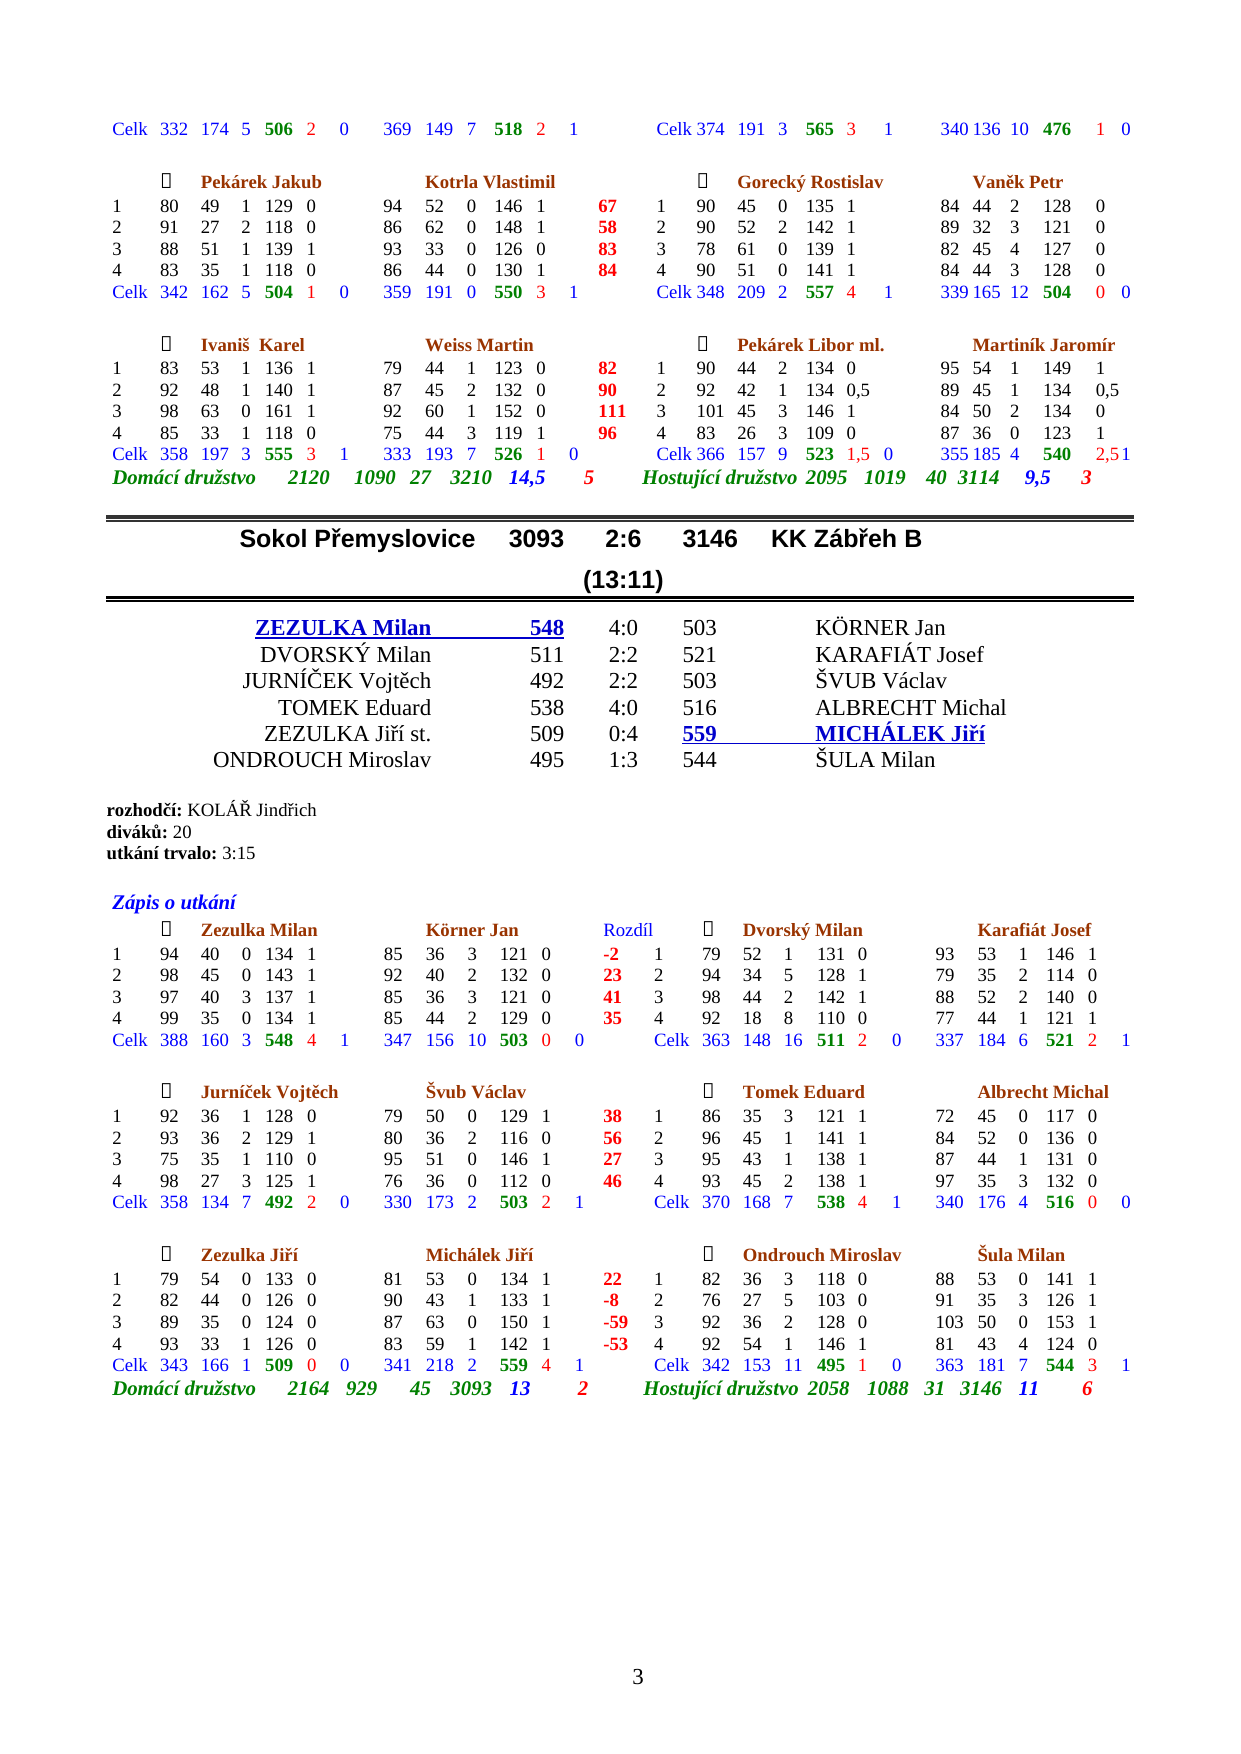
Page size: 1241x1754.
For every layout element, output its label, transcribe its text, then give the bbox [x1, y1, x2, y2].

text 4 83 35 1 118 0 86 44 0 130 1 84 4 90 51 0 141 1 84 44 3 128 0 [112, 259, 1134, 281]
text 3 89 35 0 124 0 87 63 0 150 1 -59 3 92 36 2 128 0 103 50 0 153 1 [112, 1311, 1134, 1332]
text (13:11) [106, 557, 1134, 596]
text ONDROUCH Miroslav 495 1:3 544 ŠULA Milan [106, 746, 1134, 773]
text 2 92 48 1 140 1 87 45 2 132 0 90 2 92 42 1 134 0,5 89 45 1 134 0,5 [112, 379, 1134, 400]
text 2 98 45 0 143 1 92 40 2 132 0 23 2 94 34 5 128 1 79 35 2 114 0 [112, 964, 1134, 986]
text 1 80 49 1 129 0 94 52 0 146 1 67 1 90 45 0 135 1 84 44 2 128 0 [112, 194, 1134, 216]
text JURNÍČEK Vojtěch 492 2:2 503 ŠVUB Václav [106, 667, 1134, 693]
text ZEZULKA Milan 548 4:0 503 KÖRNER Jan [106, 614, 1134, 641]
text  Ivaniš Karel Weiss Martin  Pekárek Libor ml. Martiník Jaromír [112, 329, 1134, 357]
text 3 88 51 1 139 1 93 33 0 126 0 83 3 78 61 0 139 1 82 45 4 127 0 [112, 238, 1134, 259]
text TOMEK Eduard 538 4:0 516 ALBRECHT Michal [106, 693, 1134, 720]
text 4 99 35 0 134 1 85 44 2 129 0 35 4 92 18 8 110 0 77 44 1 121 1 [112, 1007, 1134, 1029]
text Sokol Přemyslovice 3093 2:6 3146 KK Zábřeh B [106, 522, 1134, 552]
text  Pekárek Jakub Kotrla Vlastimil  Gorecký Rostislav Vaněk Petr [112, 166, 1134, 194]
text 3 97 40 3 137 1 85 36 3 121 0 41 3 98 44 2 142 1 88 52 2 140 0 [112, 986, 1134, 1007]
text Celk 332 174 5 506 2 0 369 149 7 518 2 1 Celk 374 191 3 565 3 1 340 136 10 476 1 0 [112, 118, 1134, 140]
text Celk 358 197 3 555 3 1 333 193 7 526 1 0 Celk 366 157 9 523 1,5 0 355 185 4 540 2,5 1 [112, 443, 1134, 465]
text 2 93 36 2 129 1 80 36 2 116 0 56 2 96 45 1 141 1 84 52 0 136 0 [112, 1127, 1134, 1148]
text 3 98 63 0 161 1 92 60 1 152 0 111 3 101 45 3 146 1 84 50 2 134 0 [112, 400, 1134, 422]
text Celk 343 166 1 509 0 0 341 218 2 559 4 1 Celk 342 153 11 495 1 0 363 181 7 544 3 1 [112, 1354, 1134, 1376]
text DVORSKÝ Milan 511 2:2 521 KARAFIÁT Josef [106, 641, 1134, 667]
text  Jurníček Vojtěch Švub Václav  Tomek Eduard Albrecht Michal [112, 1077, 1134, 1105]
text 2 91 27 2 118 0 86 62 0 148 1 58 2 90 52 2 142 1 89 32 3 121 0 [112, 216, 1134, 238]
text diváků: 20 [106, 821, 1134, 842]
text 1 83 53 1 136 1 79 44 1 123 0 82 1 90 44 2 134 0 95 54 1 149 1 [112, 357, 1134, 379]
text 1 92 36 1 128 0 79 50 0 129 1 38 1 86 35 3 121 1 72 45 0 117 0 [112, 1105, 1134, 1127]
text Zápis o utkání [112, 890, 1134, 914]
text ZEZULKA Jiří st. 509 0:4 559 MICHÁLEK Jiří [106, 720, 1134, 746]
text 4 85 33 1 118 0 75 44 3 119 1 96 4 83 26 3 109 0 87 36 0 123 1 [112, 422, 1134, 443]
text 1 94 40 0 134 1 85 36 3 121 0 -2 1 79 52 1 131 0 93 53 1 146 1 [112, 942, 1134, 964]
text utkání trvalo: 3:15 [106, 842, 1134, 864]
text 1 79 54 0 133 0 81 53 0 134 1 22 1 82 36 3 118 0 88 53 0 141 1 [112, 1268, 1134, 1289]
text Celk 388 160 3 548 4 1 347 156 10 503 0 0 Celk 363 148 16 511 2 0 337 184 6 521 2 1 [112, 1029, 1134, 1050]
text Domácí družstvo 2164 929 45 3093 13 2 Hostující družstvo 2058 1088 31 3146 11 6 [112, 1376, 1134, 1399]
text Celk 358 134 7 492 2 0 330 173 2 503 2 1 Celk 370 168 7 538 4 1 340 176 4 516 0 0 [112, 1191, 1134, 1213]
text  Zezulka Milan Körner Jan Rozdíl  Dvorský Milan Karafiát Josef [112, 914, 1134, 942]
text 2 82 44 0 126 0 90 43 1 133 1 -8 2 76 27 5 103 0 91 35 3 126 1 [112, 1289, 1134, 1311]
text 4 93 33 1 126 0 83 59 1 142 1 -53 4 92 54 1 146 1 81 43 4 124 0 [112, 1332, 1134, 1354]
text 4 98 27 3 125 1 76 36 0 112 0 46 4 93 45 2 138 1 97 35 3 132 0 [112, 1170, 1134, 1191]
text  Zezulka Jiří Michálek Jiří  Ondrouch Miroslav Šula Milan [112, 1239, 1134, 1268]
text rozhodčí: KOLÁŘ Jindřich [106, 799, 1134, 821]
text Domácí družstvo 2120 1090 27 3210 14,5 5 Hostující družstvo 2095 1019 40 3114 9,5 3 [112, 465, 1134, 489]
text Celk 342 162 5 504 1 0 359 191 0 550 3 1 Celk 348 209 2 557 4 1 339 165 12 504 0 0 [112, 281, 1134, 302]
text 3 75 35 1 110 0 95 51 0 146 1 27 3 95 43 1 138 1 87 44 1 131 0 [112, 1148, 1134, 1170]
